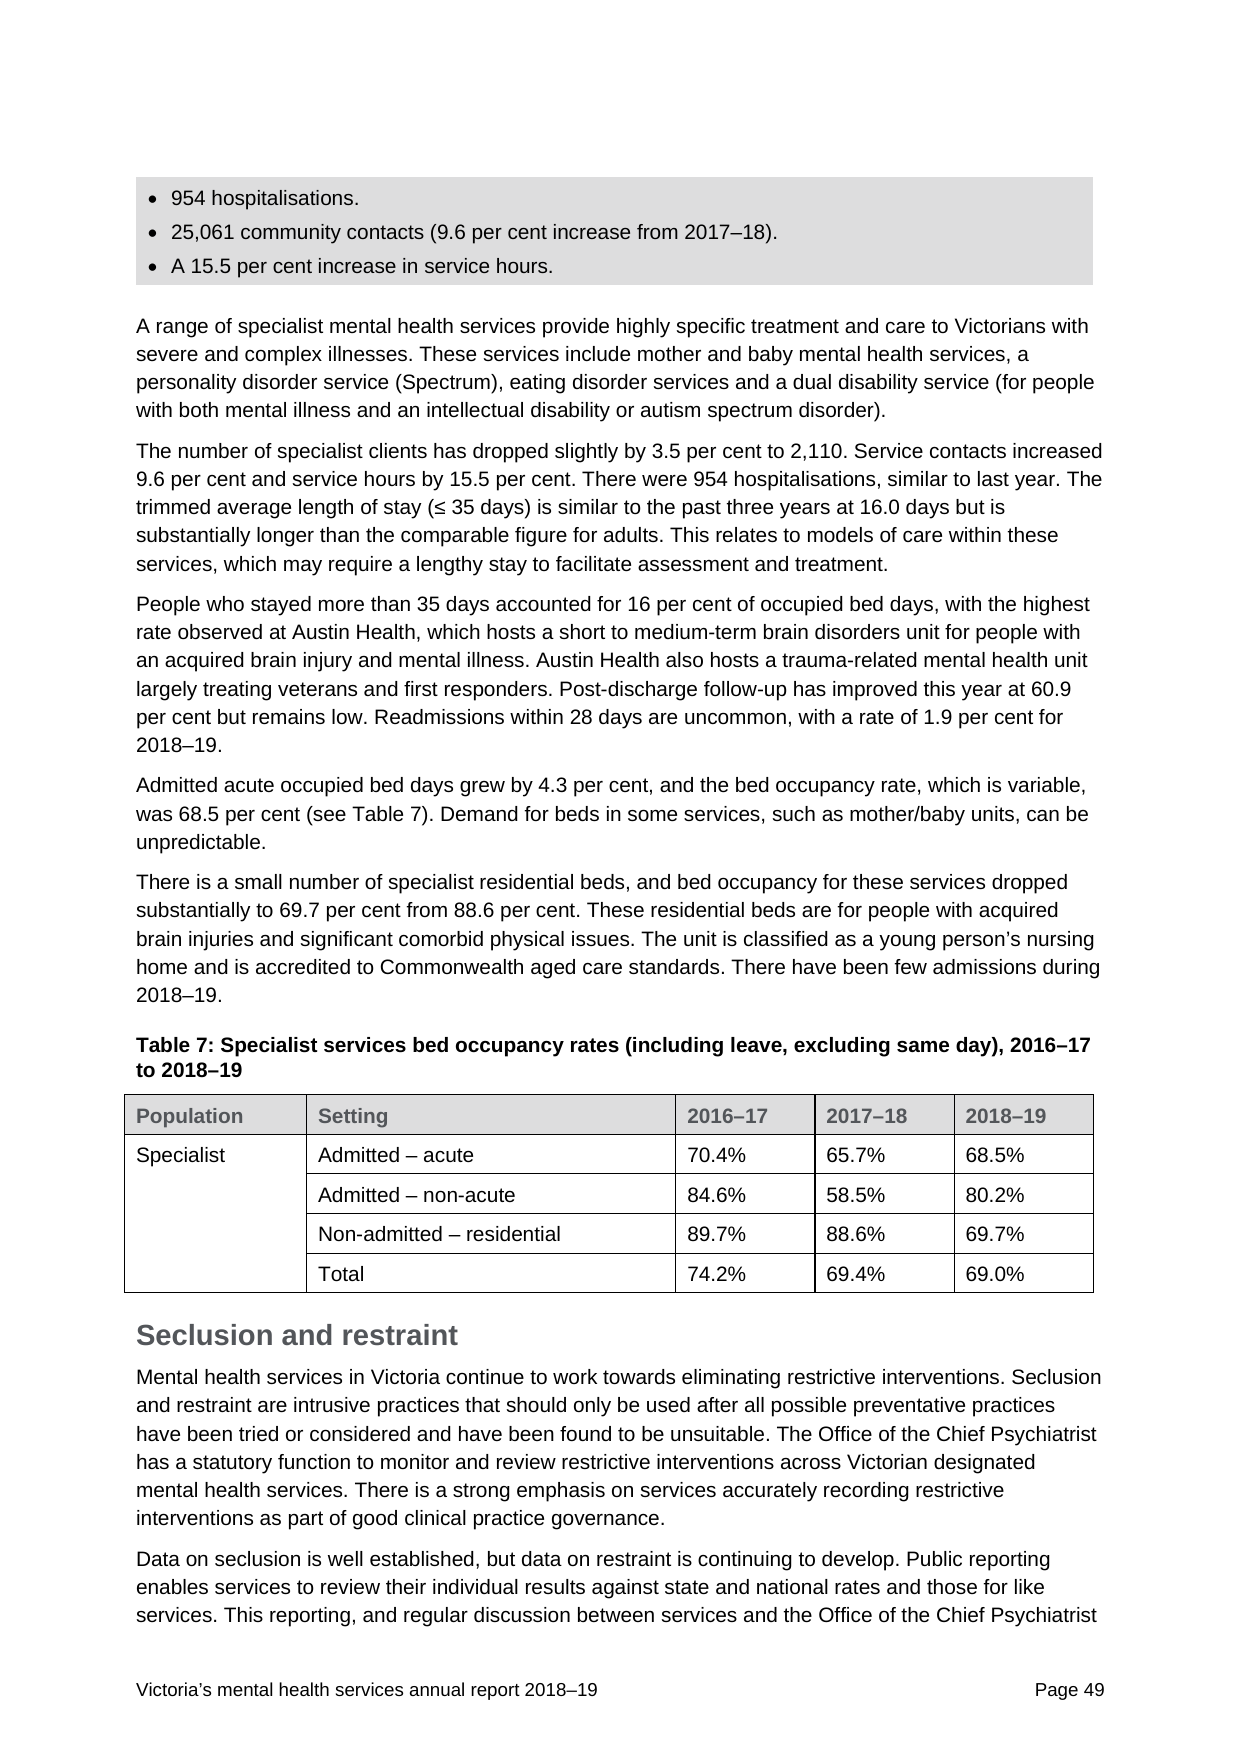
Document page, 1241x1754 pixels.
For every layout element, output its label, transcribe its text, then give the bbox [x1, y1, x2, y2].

table_cell 58.5% [816, 1174, 954, 1213]
table_cell 88.6% [816, 1214, 954, 1252]
table_cell Total [307, 1254, 675, 1292]
table_cell Non-admitted – residential [307, 1214, 675, 1252]
table_cell 69.0% [955, 1254, 1093, 1292]
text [136, 1542, 1104, 1627]
table_cell Specialist [125, 1135, 306, 1292]
text Table 7: Specialist services bed occupancy rates (including leave, excluding same day), 2016–17 to 2018–19 [136, 1032, 1104, 1082]
table_cell Admitted – acute [307, 1135, 675, 1173]
table_header Setting [307, 1095, 675, 1134]
table_header 2017–18 [816, 1095, 954, 1134]
table_cell 89.7% [676, 1214, 814, 1252]
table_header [136, 177, 1093, 285]
text There is a small number of specialist residential beds, and bed occupancy for these services dropped substantially to 69.7 per cent from 88.6 per cent. These residential beds are for people with acquired brain injuries and significant comorbid physical issues. The unit is classified as a young person’s nursing home and is accredited to Commonwealth aged care standards. There have been few admissions during 2018–19. [136, 866, 1104, 1007]
table_cell 70.4% [676, 1135, 814, 1173]
text Admitted acute occupied bed days grew by 4.3 per cent, and the bed occupancy rate, which is variable, was 68.5 per cent (see Table 7). Demand for beds in some services, such as mother/baby units, can be unpredictable. [136, 769, 1104, 853]
table_header Population [125, 1095, 306, 1134]
table_cell 68.5% [955, 1135, 1093, 1173]
text The number of specialist clients has dropped slightly by 3.5 per cent to 2,110. Service contacts increased 9.6 per cent and service hours by 15.5 per cent. There were 954 hospitalisations, similar to last year. The trimmed average length of stay (≤ 35 days) is similar to the past three years at 16.0 days but is substantially longer than the comparable figure for adults. This relates to models of care within these services, which may require a lengthy stay to facilitate assessment and treatment. [136, 435, 1104, 575]
table_header 2016–17 [676, 1095, 814, 1134]
table_cell 84.6% [676, 1174, 814, 1213]
subtitle Seclusion and restraint [136, 1318, 1104, 1352]
table_cell 74.2% [676, 1254, 814, 1292]
text A range of specialist mental health services provide highly specific treatment and care to Victorians with severe and complex illnesses. These services include mother and baby mental health services, a personality disorder service (Spectrum), eating disorder services and a dual disability service (for people with both mental illness and an intellectual disability or autism spectrum disorder). [136, 310, 1104, 422]
text Mental health services in Victoria continue to work towards eliminating restrictive interventions. Seclusion and restraint are intrusive practices that should only be used after all possible preventative practices have been tried or considered and have been found to be unsuitable. The Office of the Chief Psychiatrist has a statutory function to monitor and review restrictive interventions across Victorian designated mental health services. There is a strong emphasis on services accurately recording restrictive interventions as part of good clinical practice governance. [136, 1361, 1104, 1530]
table_cell 80.2% [955, 1174, 1093, 1213]
table_cell Admitted – non-acute [307, 1174, 675, 1213]
table_cell 69.4% [816, 1254, 954, 1292]
table_cell 65.7% [816, 1135, 954, 1173]
table_header 2018–19 [955, 1095, 1093, 1134]
table_cell 69.7% [955, 1214, 1093, 1252]
text People who stayed more than 35 days accounted for 16 per cent of occupied bed days, with the highest rate observed at Austin Health, which hosts a short to medium-term brain disorders unit for people with an acquired brain injury and mental illness. Austin Health also hosts a trauma-related mental health unit largely treating veterans and first responders. Post-discharge follow-up has improved this year at 60.9 per cent but remains low. Readmissions within 28 days are uncommon, with a rate of 1.9 per cent for 2018–19. [136, 588, 1104, 757]
